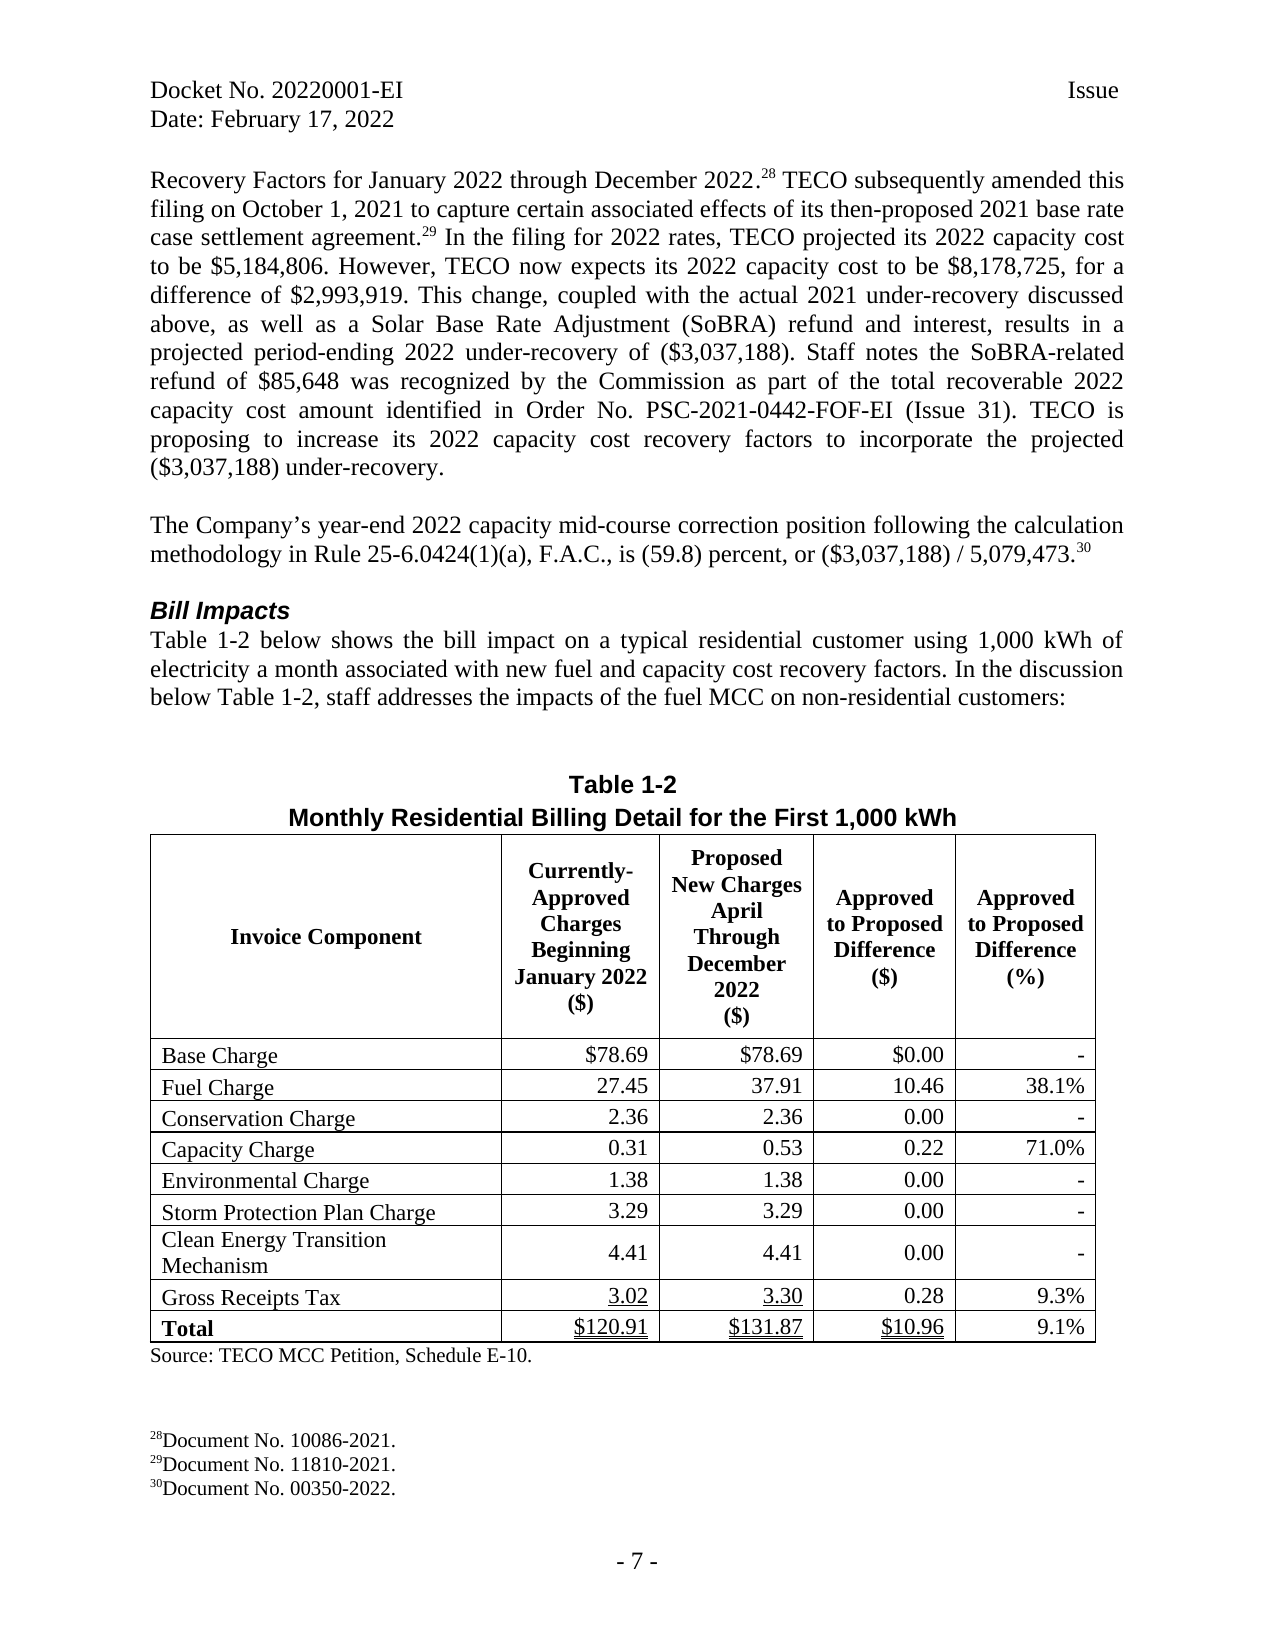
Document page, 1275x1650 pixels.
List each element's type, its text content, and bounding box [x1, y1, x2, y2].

text The Company’s year-end 2022 capacity mid-course correction position following the calculation methodology in Rule 25-6.0424(1)(a), F.A.C., is (59.8) percent, or ($3,037,188) / 5,079,473. [150, 510, 1125, 567]
table_cell 9.1% [956, 1311, 1095, 1341]
table_cell Base Charge [151, 1039, 501, 1069]
table_cell 3.30 [660, 1280, 813, 1310]
table_cell 0.00 [814, 1195, 955, 1225]
table_cell Proposed New Charges April Through December 2022 ($) [660, 835, 813, 1038]
table_cell 0.31 [502, 1133, 659, 1163]
table_cell 10.46 [814, 1070, 955, 1100]
table_cell - [956, 1101, 1095, 1131]
table_cell Capacity Charge [151, 1133, 501, 1163]
table_cell Approved to Proposed Difference (%) [956, 835, 1095, 1038]
table_cell - [956, 1226, 1095, 1279]
table_cell 37.91 [660, 1070, 813, 1100]
table_cell 0.00 [814, 1164, 955, 1194]
table_cell - [956, 1164, 1095, 1194]
table_cell 2.36 [502, 1101, 659, 1131]
table_cell 2.36 [660, 1101, 813, 1131]
text Bill Impacts [150, 596, 1125, 625]
table_cell 0.53 [660, 1133, 813, 1163]
table_cell 38.1% [956, 1070, 1095, 1100]
table_cell 9.3% [956, 1280, 1095, 1310]
table_cell 0.28 [814, 1280, 955, 1310]
table_cell $78.69 [502, 1039, 659, 1069]
table_cell Clean Energy Transition Mechanism [151, 1226, 501, 1279]
table_cell $10.96 [814, 1311, 955, 1341]
table_header Table 1-2 [150, 769, 1096, 801]
table_cell $120.91 [502, 1311, 659, 1341]
table_cell Storm Protection Plan Charge [151, 1195, 501, 1225]
table_cell 4.41 [502, 1226, 659, 1279]
table_cell Monthly Residential Billing Detail for the First 1,000 kWh [150, 801, 1096, 834]
table_cell 4.41 [660, 1226, 813, 1279]
text Table 1-2 below shows the bill impact on a typical residential customer using 1,000 kWh of electricity a month associated with new fuel and capacity cost recovery factors. In the discussion below Table 1-2, staff addresses the impacts of the fuel MCC on non-residential customers: [150, 625, 1125, 711]
text Source: TECO MCC Petition, Schedule E-10. [150, 1342, 1125, 1367]
table_cell 71.0% [956, 1133, 1095, 1163]
table_cell 27.45 [502, 1070, 659, 1100]
table_cell 1.38 [660, 1164, 813, 1194]
table_cell $0.00 [814, 1039, 955, 1069]
table_cell Invoice Component [151, 835, 501, 1038]
table_cell $78.69 [660, 1039, 813, 1069]
table_cell 0.00 [814, 1101, 955, 1131]
table_cell 0.00 [814, 1226, 955, 1279]
table_cell $131.87 [660, 1311, 813, 1341]
table_cell 1.38 [502, 1164, 659, 1194]
table_cell 3.29 [502, 1195, 659, 1225]
table_cell Conservation Charge [151, 1101, 501, 1131]
table_cell - [956, 1195, 1095, 1225]
table_cell 3.29 [660, 1195, 813, 1225]
table_cell 0.22 [814, 1133, 955, 1163]
table_cell Fuel Charge [151, 1070, 501, 1100]
table_cell Total [151, 1311, 501, 1341]
table_cell - [956, 1039, 1095, 1069]
table_cell 3.02 [502, 1280, 659, 1310]
table_cell Currently-Approved Charges Beginning January 2022 ($) [502, 835, 659, 1038]
table_cell Environmental Charge [151, 1164, 501, 1194]
table_cell Gross Receipts Tax [151, 1280, 501, 1310]
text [150, 165, 1125, 481]
table_cell Approved to Proposed Difference ($) [814, 835, 955, 1038]
